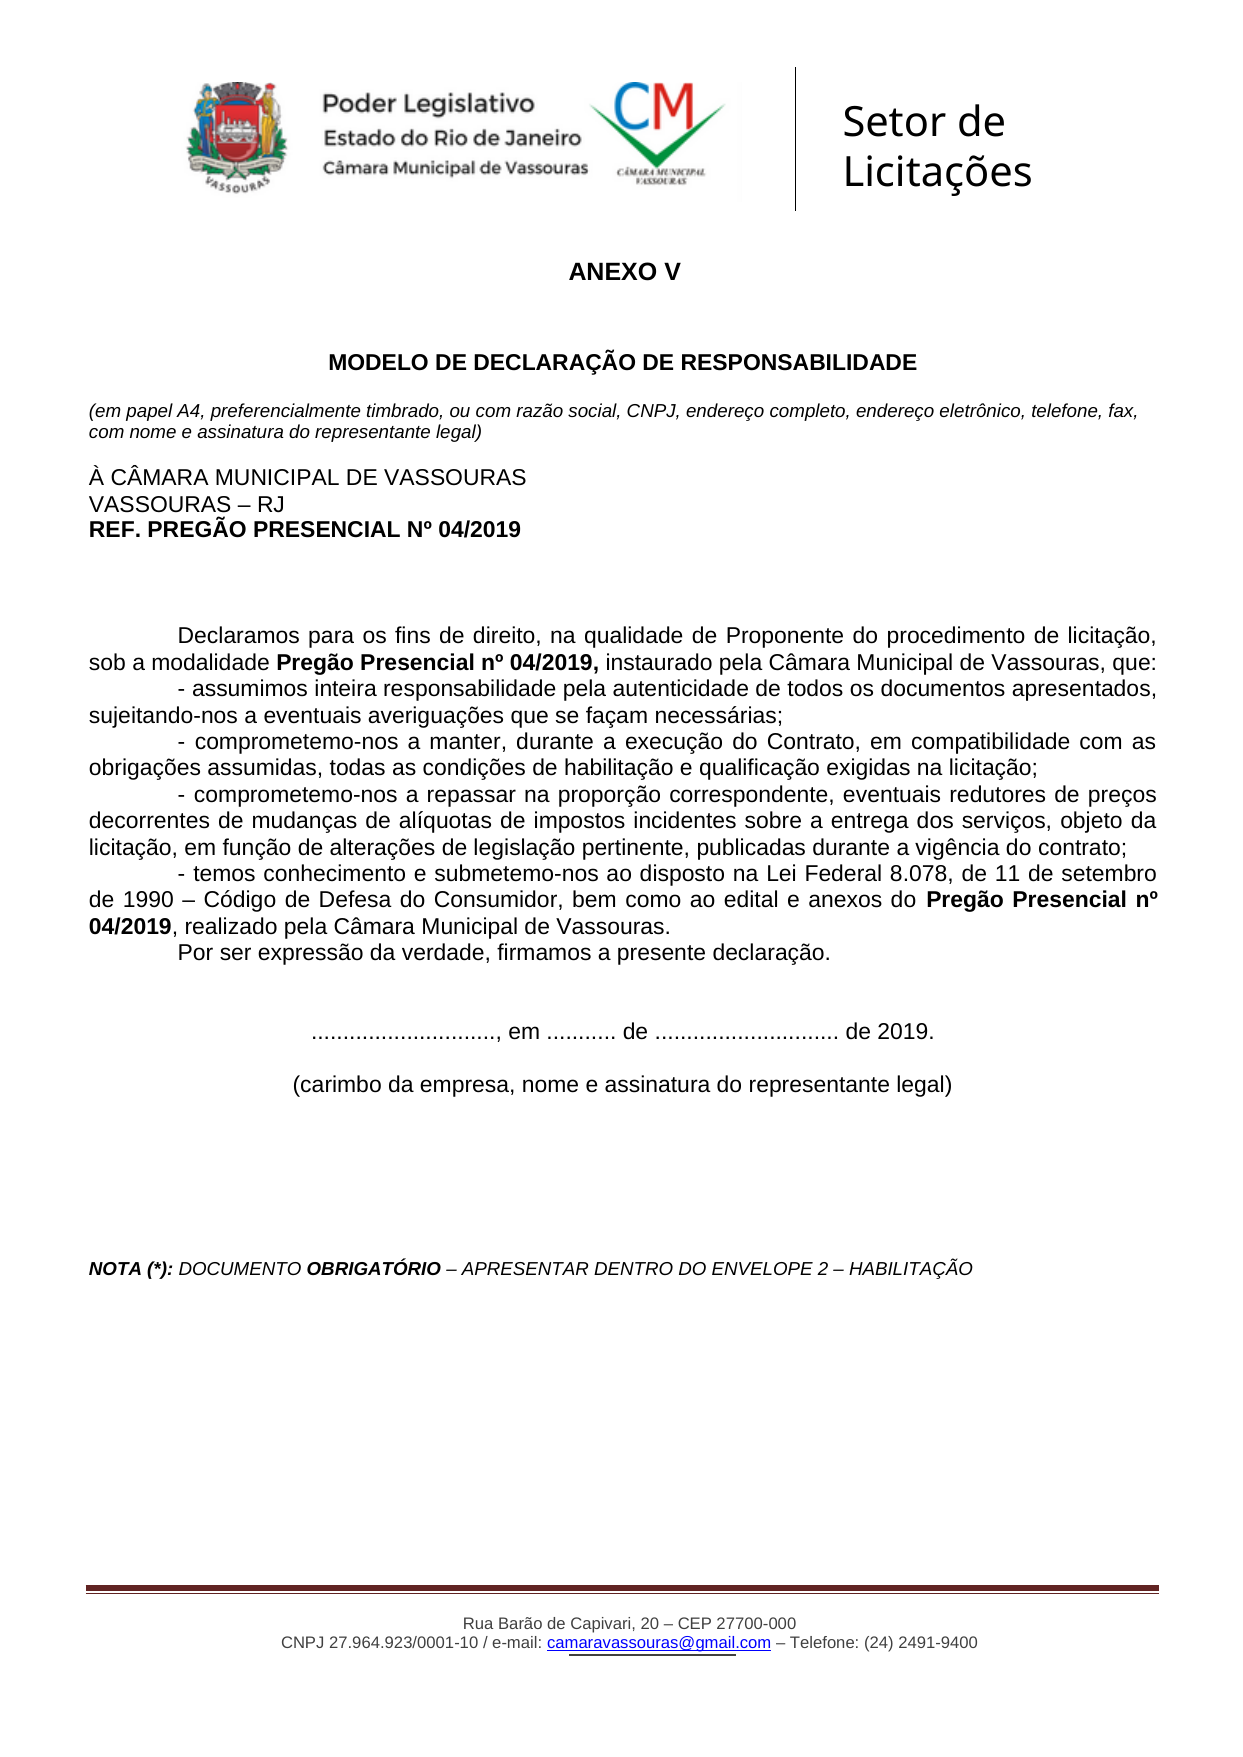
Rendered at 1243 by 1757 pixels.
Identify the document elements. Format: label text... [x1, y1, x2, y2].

list temos conhecimento e submetemo-nos ao disposto na Lei Federal 8.078, de 11 de setembro de 1990 – Código de Defesa do Consumidor, bem como ao edital e anexos do Pregão Presencial nº 04/2019, realizado pela Câmara Municipal de Vassouras. [89, 860, 1158, 939]
subtitle REF. PREGÃO PRESENCIAL Nº 04/2019 [89, 517, 856, 543]
text NOTA (*): DOCUMENTO OBRIGATÓRIO – APRESENTAR DENTRO DO ENVELOPE 2 – HABILITAÇÃO [89, 1258, 1174, 1279]
text Por ser expressão da verdade, firmamos a presente declaração. [177, 939, 856, 965]
text ............................., em ........... de ............................. de 2019. [71, 1018, 1175, 1044]
picture [173, 82, 743, 202]
text (carimbo da empresa, nome e assinatura do representante legal) [292, 1071, 1174, 1097]
list comprometemo-nos a manter, durante a execução do Contrato, em compatibilidade com as obrigações assumidas, todas as condições de habilitação e qualificação exigidas na licitação; [89, 728, 1157, 781]
subtitle MODELO DE DECLARAÇÃO DE RESPONSABILIDADE [71, 349, 1175, 375]
text (em papel A4, preferencialmente timbrado, ou com razão social, CNPJ, endereço completo, endereço eletrônico, telefone, fax, com nome e assinatura do representante legal) [89, 399, 1157, 443]
text À CÂMARA MUNICIPAL DE VASSOURAS VASSOURAS – RJ [89, 464, 634, 517]
list assumimos inteira responsabilidade pela autenticidade de todos os documentos apresentados, sujeitando-nos a eventuais averiguações que se façam necessárias; [89, 675, 1158, 728]
list comprometemo-nos a repassar na proporção correspondente, eventuais redutores de preços decorrentes de mudanças de alíquotas de impostos incidentes sobre a entrega dos serviços, objeto da licitação, em função de alterações de legislação pertinente, publicadas durante a vigência do contrato; [89, 781, 1157, 860]
text Declaramos para os fins de direito, na qualidade de Proponente do procedimento de licitação, sob a modalidade Pregão Presencial nº 04/2019, instaurado pela Câmara Municipal de Vassouras, que: [89, 622, 1158, 675]
text ANEXO V [73, 258, 1176, 286]
